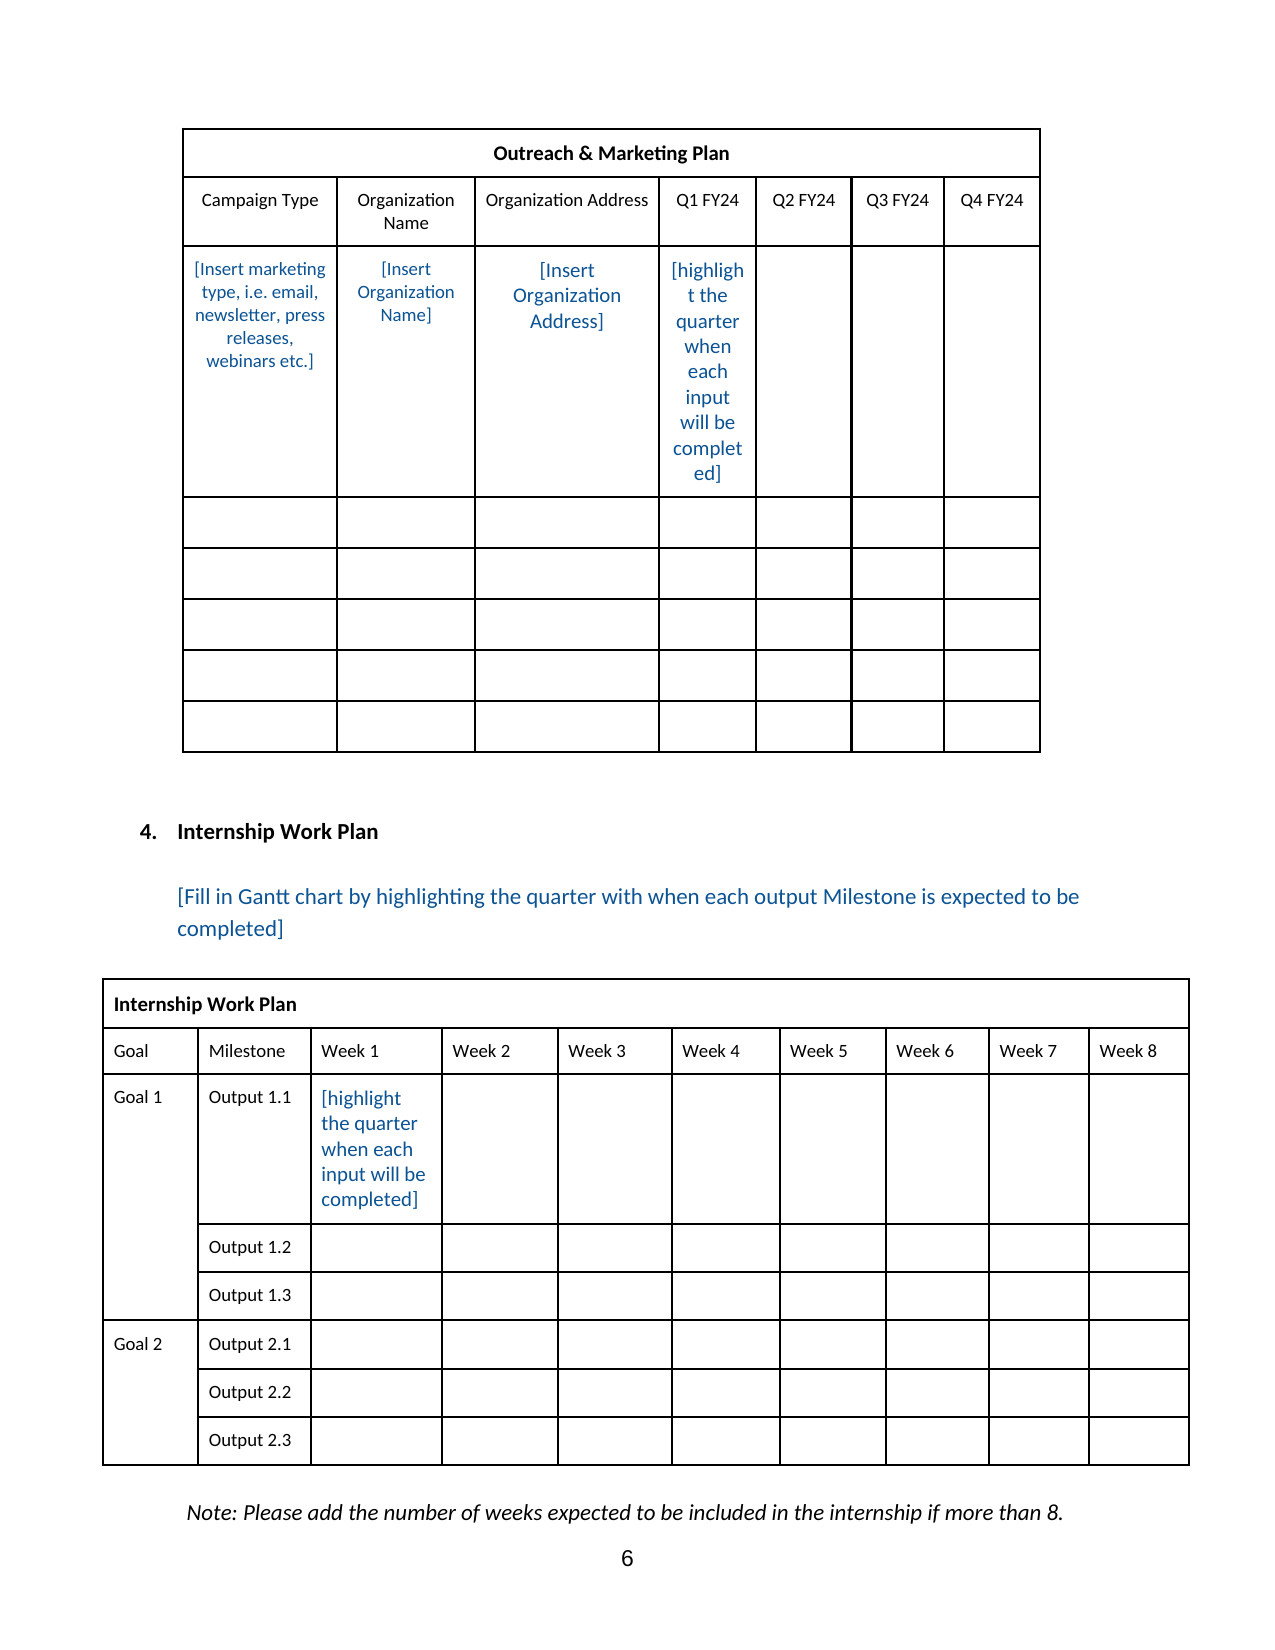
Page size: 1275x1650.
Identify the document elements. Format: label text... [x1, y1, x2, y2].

table_header Outreach & Marketing Plan [184, 130, 1039, 176]
table_cell [Insert Organization Address] [476, 247, 658, 496]
table_cell [559, 1273, 671, 1319]
table_cell Output 2.3 [199, 1418, 310, 1464]
table_cell Output 1.2 [199, 1225, 310, 1271]
table_cell [Insert marketing type, i.e. email, newsletter, press releases, webinars etc.] [184, 247, 336, 496]
table_cell [184, 600, 336, 649]
table_cell [1090, 1321, 1188, 1367]
table_cell [443, 1418, 557, 1464]
table_cell [990, 1321, 1088, 1367]
table_cell [853, 651, 943, 700]
table_cell Week 8 [1090, 1029, 1188, 1072]
table_cell [853, 498, 943, 547]
table_cell [673, 1321, 779, 1367]
table_cell [1090, 1225, 1188, 1271]
table_cell [312, 1418, 441, 1464]
table_cell [887, 1418, 988, 1464]
table_cell [887, 1370, 988, 1416]
table_cell [781, 1321, 885, 1367]
table_cell [853, 600, 943, 649]
table_cell Week 1 [312, 1029, 441, 1072]
table_cell [945, 600, 1039, 649]
table_cell [184, 651, 336, 700]
table_cell Goal [104, 1029, 197, 1072]
table_cell Q2 FY24 [757, 178, 850, 244]
table_cell [443, 1273, 557, 1319]
table_cell [443, 1225, 557, 1271]
table_cell [338, 600, 474, 649]
table_cell [781, 1225, 885, 1271]
table_cell [887, 1273, 988, 1319]
table_cell [559, 1370, 671, 1416]
table_cell [443, 1075, 557, 1222]
table_cell [945, 247, 1039, 496]
table_cell [781, 1418, 885, 1464]
table_cell Organization Name [338, 178, 474, 244]
table_cell [443, 1321, 557, 1367]
list Internship Work Plan [139, 817, 1152, 845]
table_cell [781, 1273, 885, 1319]
table_cell [1090, 1273, 1188, 1319]
table_cell Week 2 [443, 1029, 557, 1072]
text [Fill in Gantt chart by highlighting the quarter with when each output Milestone is expected to be completed] [177, 882, 1152, 942]
table_cell Campaign Type [184, 178, 336, 244]
table_cell [559, 1321, 671, 1367]
table_cell [757, 600, 850, 649]
table_cell [945, 702, 1039, 751]
table_cell [338, 549, 474, 598]
table_cell [highlight the quarter when each input will be completed] [660, 247, 755, 496]
table_cell [990, 1273, 1088, 1319]
table_cell Output 1.1 [199, 1075, 310, 1222]
table_cell [887, 1075, 988, 1222]
table_cell [312, 1321, 441, 1367]
table_cell [990, 1075, 1088, 1222]
table_cell [945, 498, 1039, 547]
table_cell [1090, 1370, 1188, 1416]
table_cell [highlight the quarter when each input will be completed] [312, 1075, 441, 1222]
table_cell Organization Address [476, 178, 658, 244]
table_cell [673, 1225, 779, 1271]
table_cell [559, 1075, 671, 1222]
table_cell [853, 702, 943, 751]
table_cell [312, 1225, 441, 1271]
table_cell [781, 1370, 885, 1416]
table_cell [660, 600, 755, 649]
table_cell Output 1.3 [199, 1273, 310, 1319]
table_cell [559, 1418, 671, 1464]
text Note: Please add the number of weeks expected to be included in the internship if more than 8. [102, 1498, 1152, 1526]
table_cell Week 7 [990, 1029, 1088, 1072]
table_cell [757, 651, 850, 700]
table_cell Week 6 [887, 1029, 988, 1072]
table_cell [673, 1418, 779, 1464]
table_cell [476, 600, 658, 649]
table_header Internship Work Plan [104, 980, 1188, 1027]
table_cell Output 2.1 [199, 1321, 310, 1367]
table_cell [1090, 1418, 1188, 1464]
table_cell Q1 FY24 [660, 178, 755, 244]
table_cell [945, 651, 1039, 700]
table_cell [757, 247, 850, 496]
table_cell [559, 1225, 671, 1271]
table_cell [945, 549, 1039, 598]
table_cell [443, 1370, 557, 1416]
table_cell [184, 498, 336, 547]
table_cell [184, 549, 336, 598]
table_cell Week 5 [781, 1029, 885, 1072]
table_cell [476, 549, 658, 598]
table_cell [673, 1273, 779, 1319]
table_cell [312, 1273, 441, 1319]
table_cell [887, 1321, 988, 1367]
table_cell [338, 498, 474, 547]
table_cell [990, 1225, 1088, 1271]
table_cell [887, 1225, 988, 1271]
table_cell Q3 FY24 [853, 178, 943, 244]
table_cell [476, 498, 658, 547]
table_cell [990, 1370, 1088, 1416]
table_cell [673, 1075, 779, 1222]
table_cell [1090, 1075, 1188, 1222]
table_cell Goal 1 [104, 1075, 197, 1319]
table_cell Week 4 [673, 1029, 779, 1072]
table_cell [673, 1370, 779, 1416]
table_cell [660, 498, 755, 547]
table_cell [660, 702, 755, 751]
table_cell [757, 498, 850, 547]
table_cell [476, 702, 658, 751]
table_cell [476, 651, 658, 700]
table_cell [338, 651, 474, 700]
table_cell [Insert Organization Name] [338, 247, 474, 496]
table_cell [853, 247, 943, 496]
table_cell [660, 651, 755, 700]
table_cell [338, 702, 474, 751]
table_cell [184, 702, 336, 751]
table_cell Q4 FY24 [945, 178, 1039, 244]
table_cell Output 2.2 [199, 1370, 310, 1416]
table_cell [781, 1075, 885, 1222]
table_cell [312, 1370, 441, 1416]
table_cell [757, 702, 850, 751]
table_cell Milestone [199, 1029, 310, 1072]
table_cell [757, 549, 850, 598]
table_cell [853, 549, 943, 598]
table_cell Goal 2 [104, 1321, 197, 1464]
table_cell Week 3 [559, 1029, 671, 1072]
table_cell [990, 1418, 1088, 1464]
table_cell [660, 549, 755, 598]
